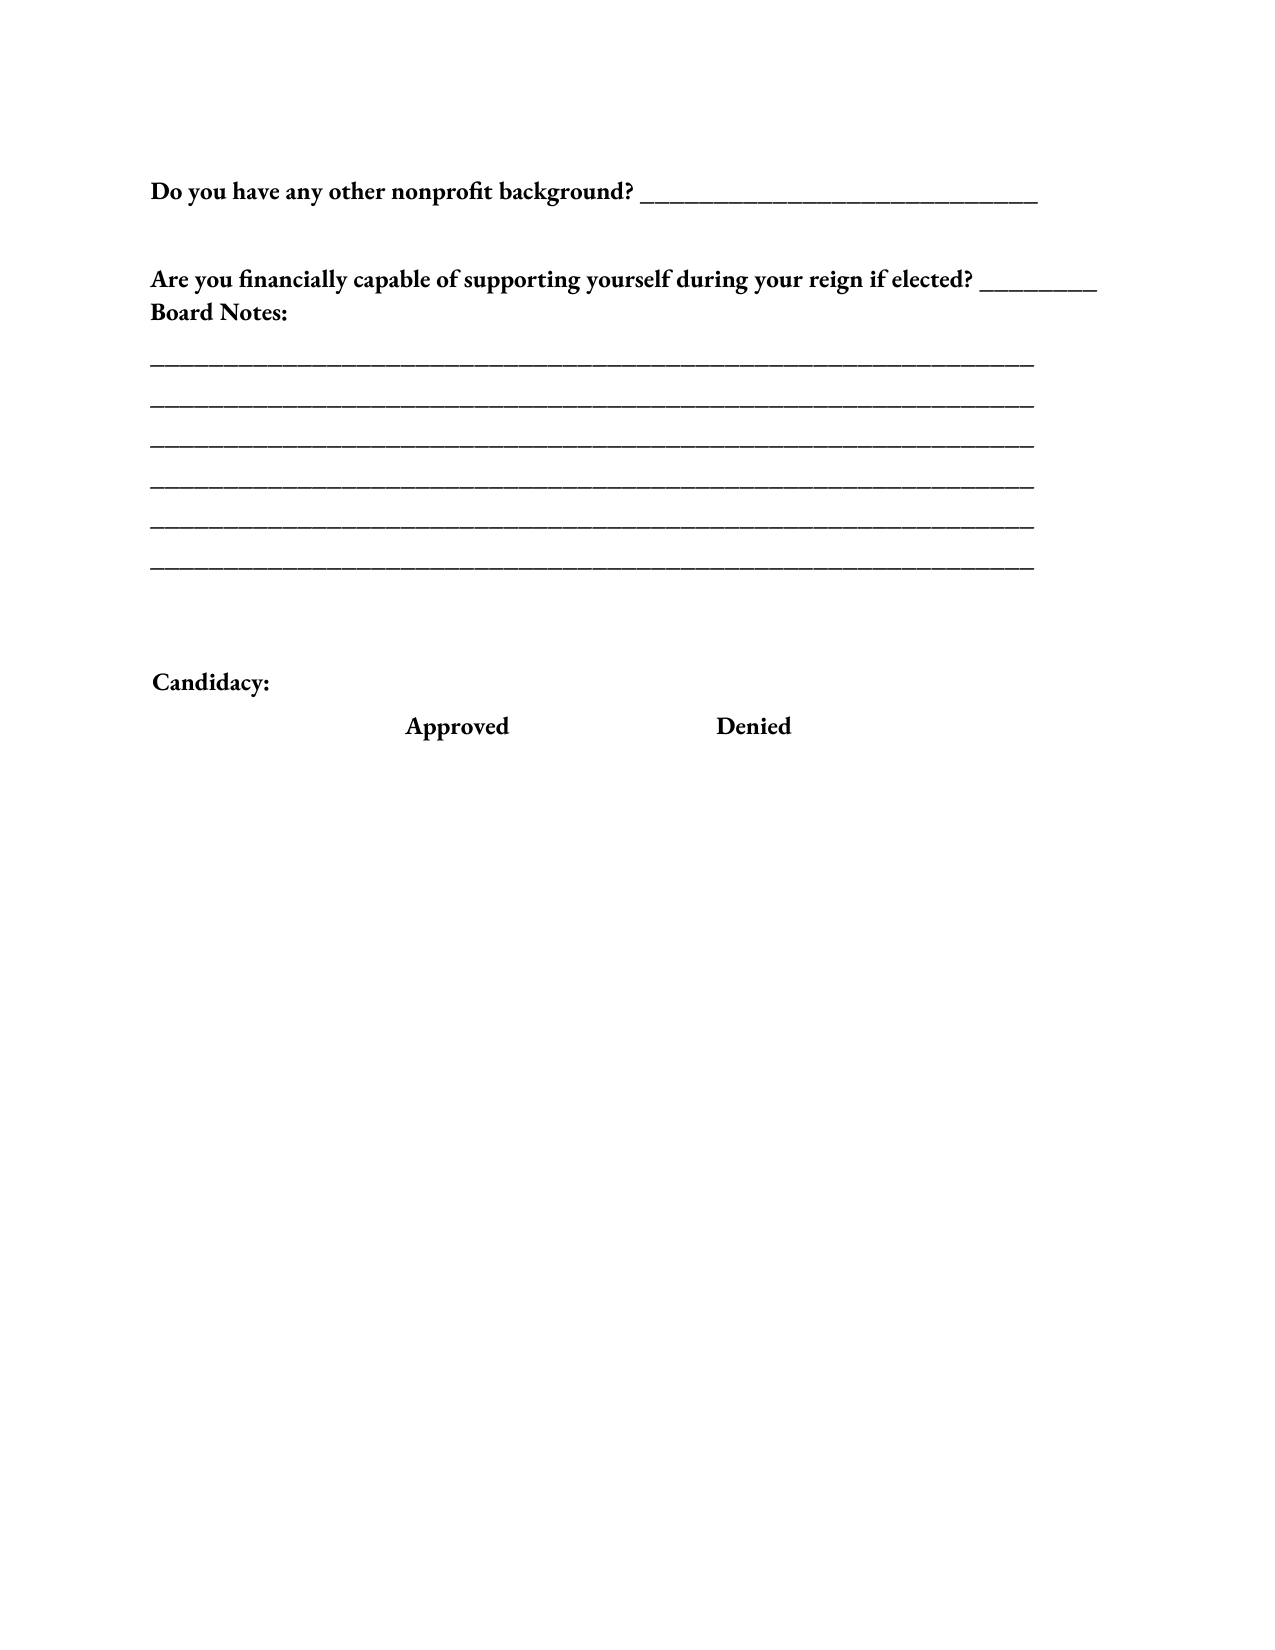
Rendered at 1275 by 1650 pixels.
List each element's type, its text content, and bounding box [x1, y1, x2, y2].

text Approved Denied [381, 709, 1125, 742]
text Are you financially capable of supporting yourself during your reign if elected? ________ [150, 263, 1125, 295]
text ____________________________________________________________ ____________________________________________________________ ____________________________________________________________ ____________________________________________________________ ____________________________________________________________ ____________________________________________________________ [150, 338, 1040, 572]
text Candidacy: [152, 665, 1125, 698]
text Board Notes: [150, 295, 1125, 328]
text Do you have any other nonprofit background? ___________________________ [150, 174, 1125, 207]
